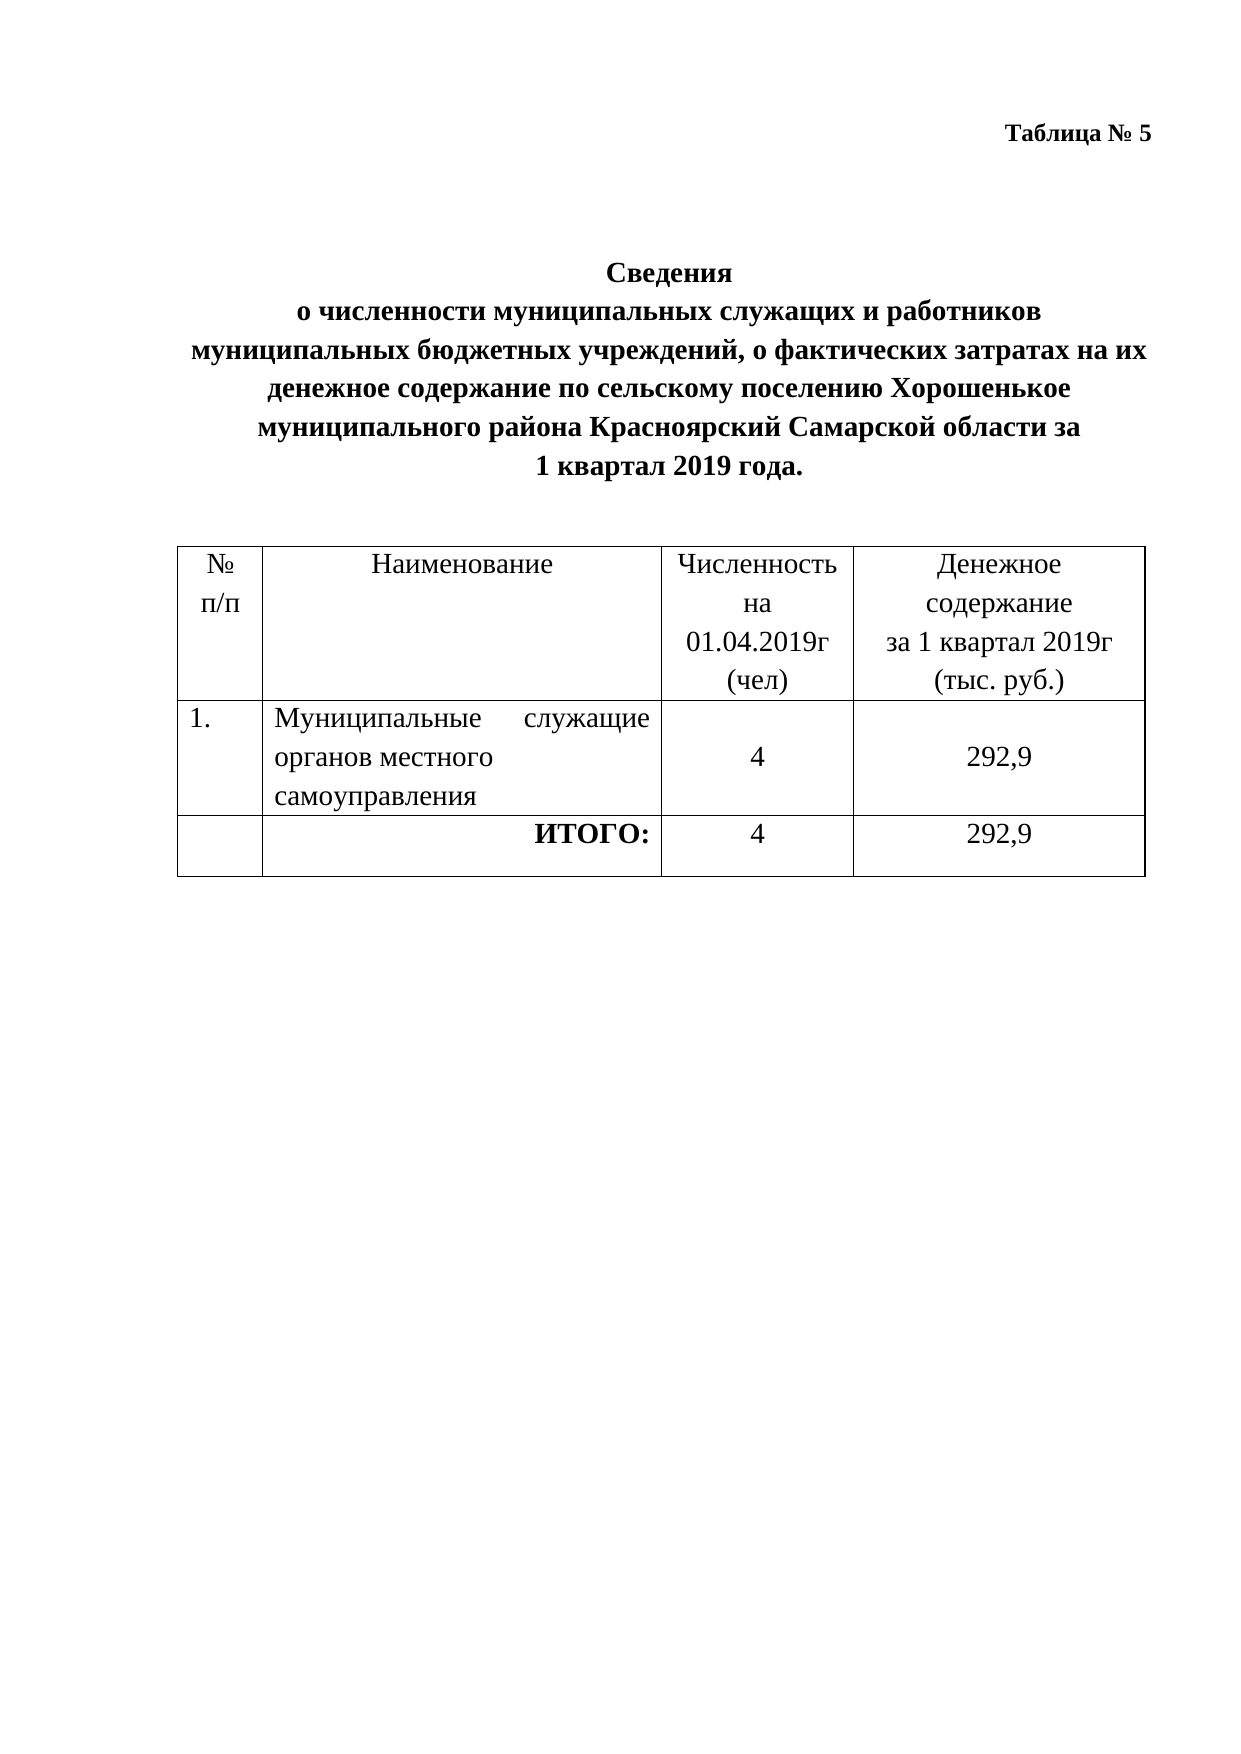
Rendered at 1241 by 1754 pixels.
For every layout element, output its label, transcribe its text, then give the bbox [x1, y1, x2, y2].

table_cell 292,9 [854, 816, 1144, 876]
text Таблица № 5 [177, 118, 1152, 147]
table_cell Муниципальные служащие органов местного самоуправления [263, 701, 661, 815]
table_cell [178, 816, 262, 876]
text Сведения [186, 255, 1152, 288]
table_cell 4 [662, 816, 853, 876]
table_header Наименование [263, 547, 661, 699]
table_header № п/п [178, 547, 262, 699]
text о численности муниципальных служащих и работников муниципальных бюджетных учреждений, о фактических затратах на их денежное содержание по сельскому поселению Хорошенькое муниципального района Красноярский Самарской области за [186, 293, 1152, 443]
text 1 квартал 2019 года. [186, 448, 1152, 481]
table_header Денежное содержание за 1 квартал 2019г (тыс. руб.) [854, 547, 1144, 699]
table_header Численность на 01.04.2019г (чел) [662, 547, 853, 699]
table_cell 4 [662, 701, 853, 815]
table_cell 292,9 [854, 701, 1144, 815]
table_cell ИТОГО: [263, 816, 661, 876]
table_cell 1. [178, 701, 262, 815]
